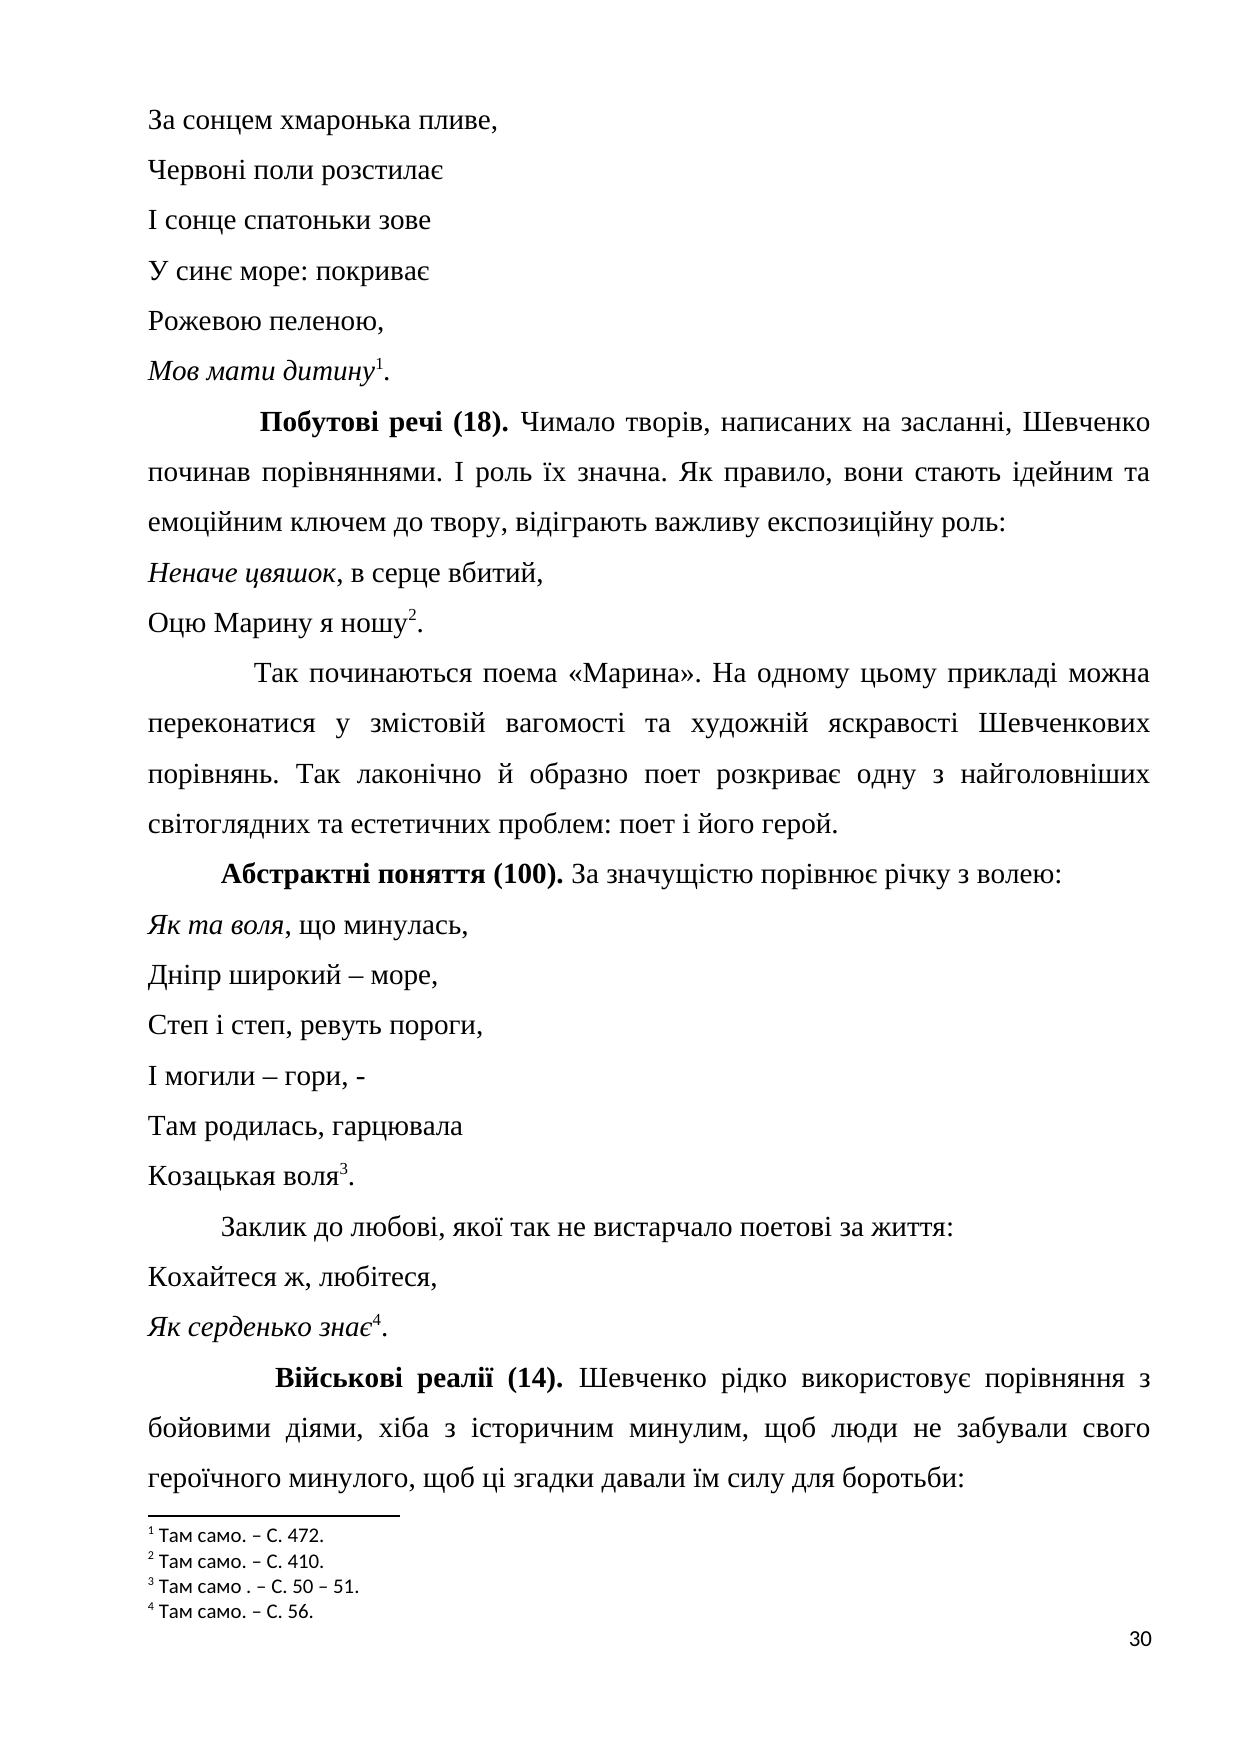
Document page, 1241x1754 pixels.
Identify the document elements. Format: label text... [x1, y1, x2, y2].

text Там родилась, гарцювала [148, 1108, 1152, 1142]
text Абстрактні поняття (100). За значущістю порівнює річку з волею: [148, 857, 1152, 890]
text Оцю Марину я ношу. [148, 605, 1152, 638]
text І сонце спатоньки зове [148, 202, 1152, 236]
text Заклик до любові, якої так не вистарчало поетові за життя: [148, 1209, 1152, 1242]
text Як та воля, що минулась, [148, 907, 1152, 940]
text Як серденько знає. [148, 1309, 1152, 1343]
text Кохайтеся ж, любітеся, [148, 1259, 1152, 1293]
text Військові реалії (14). Шевченко рідко використовує порівняння з бойовими діями, хіба з історичним минулим, щоб люди не забували свого героїчного минулого, щоб ці згадки давали їм силу для боротьби: [148, 1360, 1152, 1494]
text Рожевою пеленою, [148, 303, 1152, 337]
text У синє море: покриває [148, 253, 1152, 286]
text Так починаються поема «Марина». На одному цьому прикладі можна переконатися у змістовій вагомості та художній яскравості Шевченкових порівнянь. Так лаконічно й образно поет розкриває одну з найголовніших світоглядних та естетичних проблем: поет і його герой. [148, 655, 1152, 840]
text Побутові речі (18). Чимало творів, написаних на засланні, Шевченко починав порівняннями. І роль їх значна. Як правило, вони стають ідейним та емоційним ключем до твору, відіграють важливу експозиційну роль: [148, 404, 1152, 538]
text І могили – гори, - [148, 1058, 1152, 1091]
text Мов мати дитину. [148, 353, 1152, 387]
text Козацькая воля. [148, 1158, 1152, 1192]
text Степ і степ, ревуть пороги, [148, 1007, 1152, 1041]
text За сонцем хмаронька пливе, [148, 102, 1152, 135]
text Неначе цвяшок, в серце вбитий, [148, 555, 1152, 588]
text Червоні поли розстилає [148, 152, 1152, 186]
text Дніпр широкий – море, [148, 957, 1152, 991]
